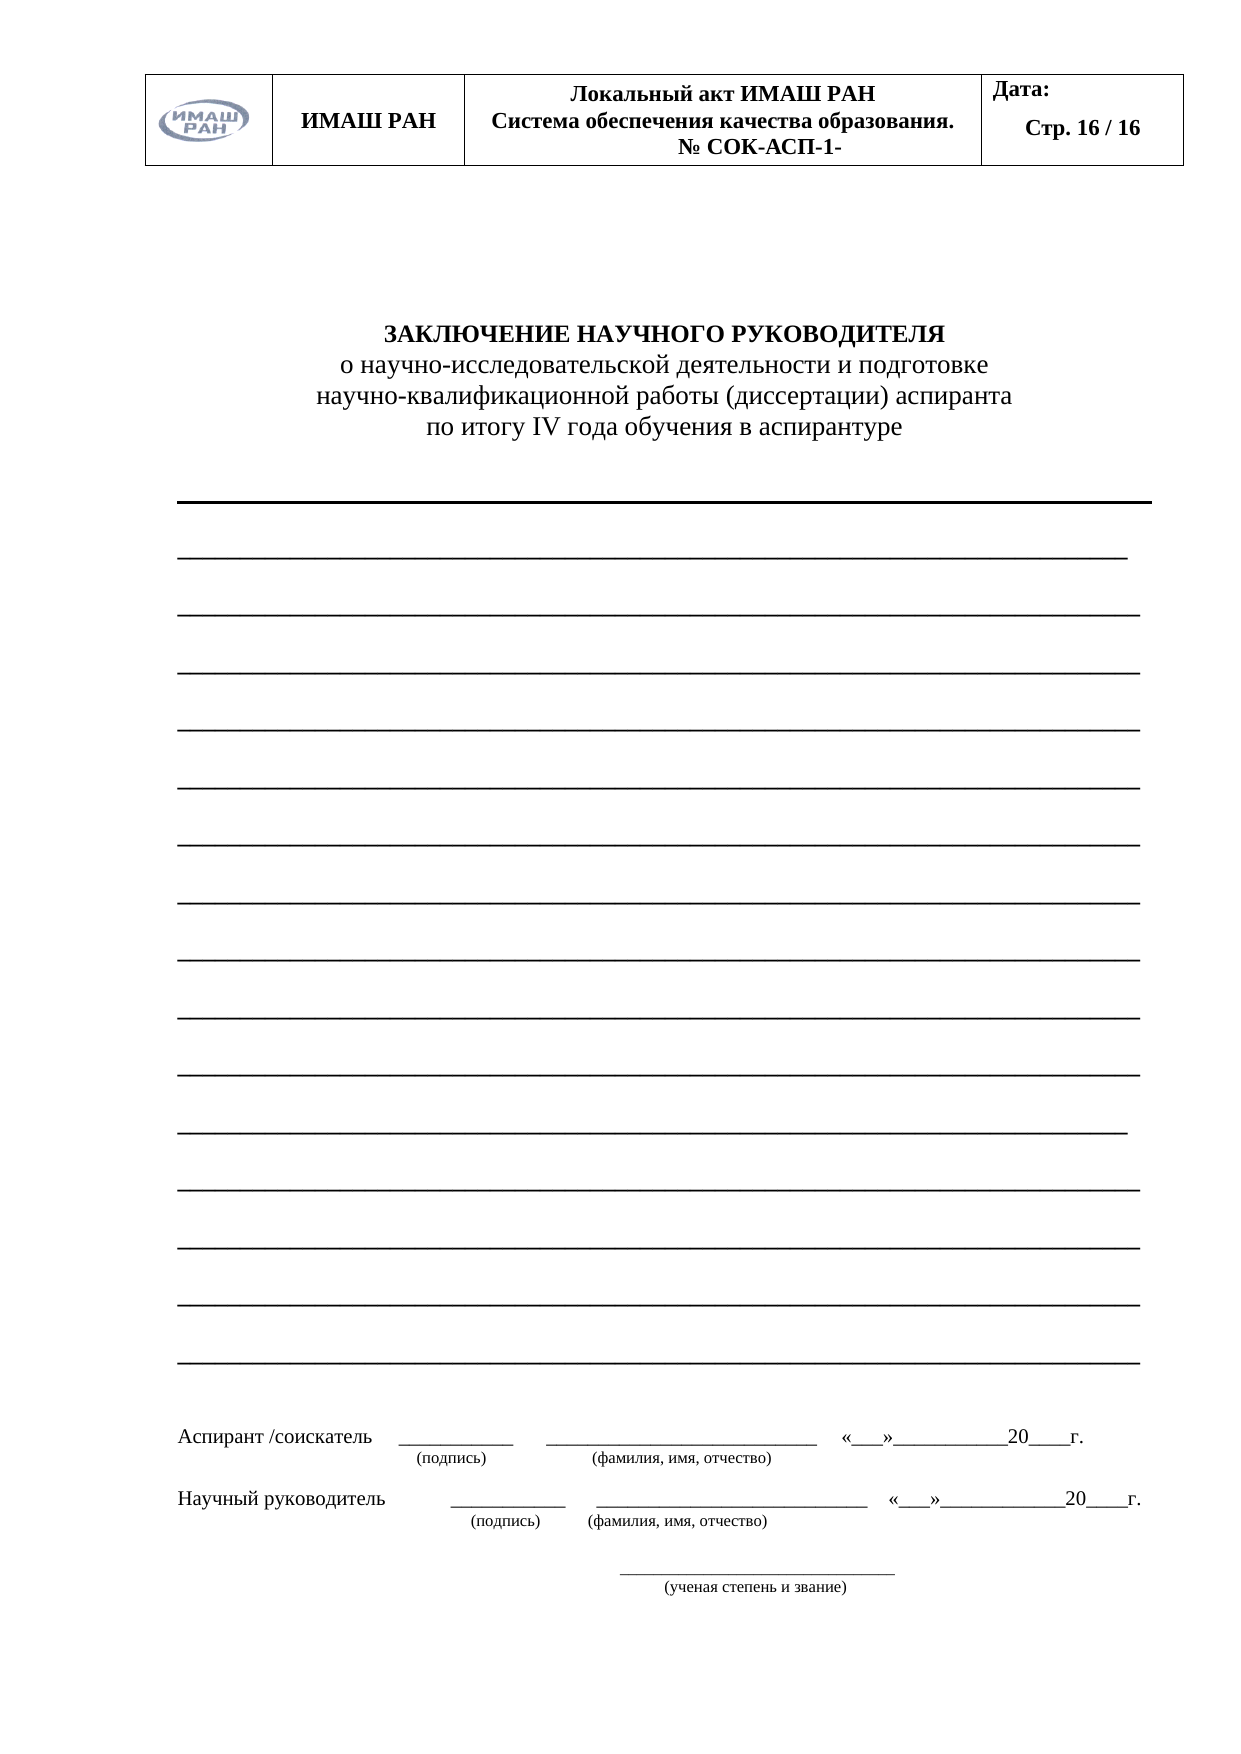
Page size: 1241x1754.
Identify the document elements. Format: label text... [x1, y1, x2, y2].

text (подпись) (фамилия, имя, отчество) [177, 1448, 1152, 1467]
text по итогу IV года обучения в аспирантуре [177, 410, 1152, 441]
text _________________________________ [546, 1558, 1152, 1577]
text ____________________________________________________________________________ [177, 1108, 1152, 1136]
text _____________________________________________________________________________ [177, 648, 1152, 676]
picture [148, 91, 259, 149]
text _____________________________________________________________________________ [177, 993, 1152, 1021]
text _____________________________________________________________________________ [177, 590, 1152, 619]
text _____________________________________________________________________________ [177, 878, 1152, 906]
text _____________________________________________________________________________ [177, 1338, 1152, 1366]
text _____________________________________________________________________________ [177, 820, 1152, 849]
text ЗАКЛЮЧЕНИЕ НАУЧНОГО РУКОВОДИТЕЛЯ [177, 319, 1152, 348]
text _____________________________________________________________________________ [177, 1280, 1152, 1309]
text _____________________________________________________________________________ [177, 705, 1152, 734]
text Аспирант /соискатель ___________ __________________________ «___»___________20____г. [177, 1424, 1152, 1448]
text Научный руководитель ___________ __________________________ «___»____________20____г. [177, 1486, 1152, 1510]
text о научно-исследовательской деятельности и подготовке [177, 348, 1152, 379]
text научно-квалификационной работы (диссертации) аспиранта [177, 379, 1152, 410]
text _____________________________________________________________________________ [177, 935, 1152, 964]
text _____________________________________________________________________________ [177, 763, 1152, 791]
text (ученая степень и звание) [620, 1577, 1152, 1596]
text (подпись) (фамилия, имя, отчество) [177, 1510, 1152, 1529]
text _____________________________________________________________________________ [177, 1165, 1152, 1194]
text _____________________________________________________________________________ [177, 1223, 1152, 1251]
text _____________________________________________________________________________ [177, 1050, 1152, 1079]
text ____________________________________________________________________________ [177, 533, 1152, 561]
